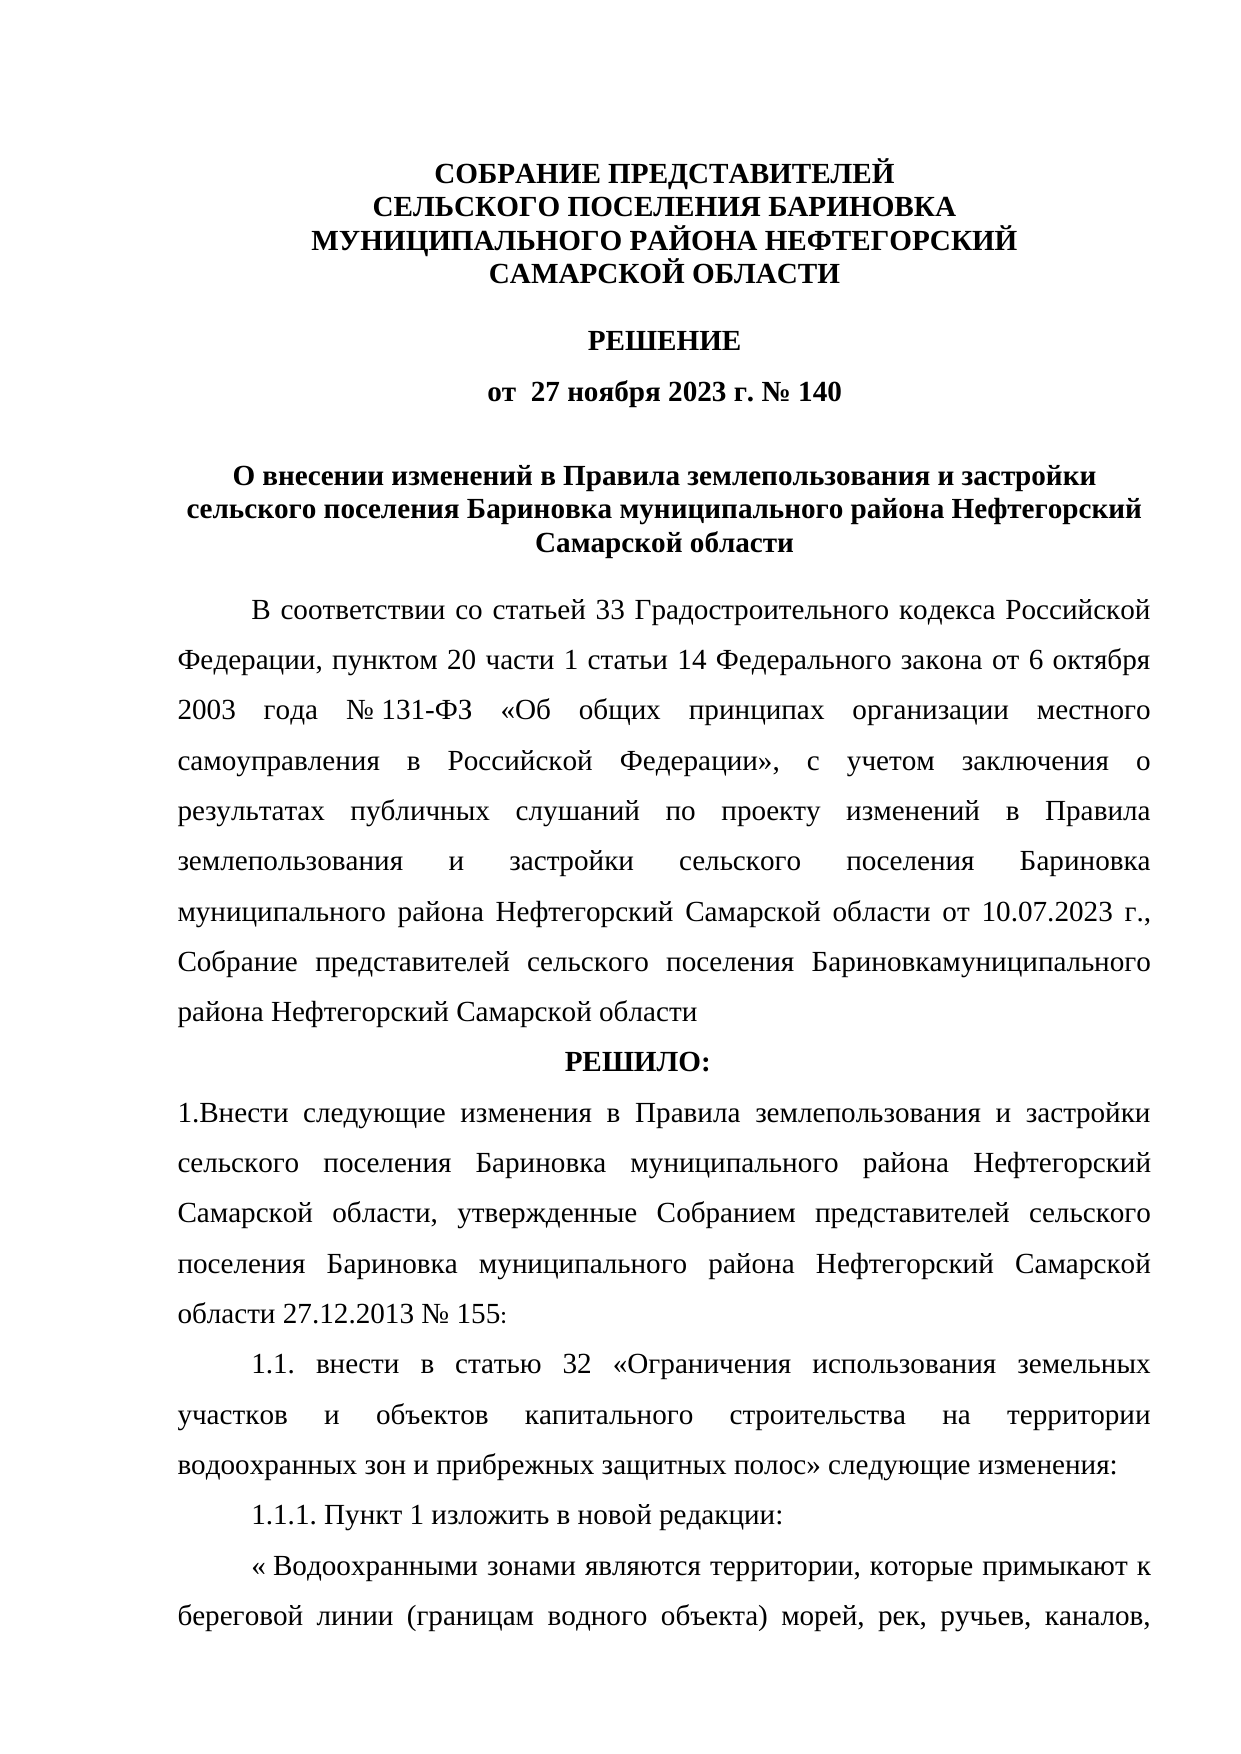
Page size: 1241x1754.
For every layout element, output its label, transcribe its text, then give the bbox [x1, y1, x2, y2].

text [177, 1548, 1152, 1632]
text РЕШИЛО: [177, 1044, 1152, 1078]
text 1.Внести следующие изменения в Правила землепользования и застройки сельского поселения Бариновка муниципального района Нефтегорский Самарской области, утвержденные Собранием представителей сельского поселения Бариновка муниципального района Нефтегорский Самарской области 27.12.2013 № 155: [177, 1095, 1152, 1330]
text муниципального района НЕФТЕГОРСКИЙ [177, 223, 1152, 256]
text самарской области [177, 256, 1152, 290]
text О внесении изменений в Правила землепользования и застройки [177, 458, 1152, 491]
text В соответствии со статьей 33 Градостроительного кодекса Российской Федерации, пунктом 20 части 1 статьи 14 Федерального закона от 6 октября 2003 года № 131-ФЗ «Об общих принципах организации местного самоуправления в Российской Федерации», с учетом заключения о результатах публичных слушаний по проекту изменений в Правила землепользования и застройки сельского поселения Бариновка муниципального района Нефтегорский Самарской области от 10.07.2023 г., Собрание представителей сельского поселения Бариновкамуниципального района Нефтегорский Самарской области [177, 592, 1152, 1028]
text 1.1.1. Пункт 1 изложить в новой редакции: [177, 1497, 1152, 1531]
text собрание представителей [177, 156, 1152, 189]
text РЕШЕНИЕ [177, 323, 1152, 357]
text от 27 ноября 2023 г. № 140 [177, 374, 1152, 407]
text 1.1. внести в статью 32 «Ограничения использования земельных участков и объектов капитального строительства на территории водоохранных зон и прибрежных защитных полос» следующие изменения: [177, 1346, 1152, 1481]
text СЕЛЬСКОГО ПОСЕЛЕНИЯ Бариновка [177, 189, 1152, 223]
title сельского поселения Бариновка муниципального района Нефтегорский Самарской области [177, 491, 1152, 558]
